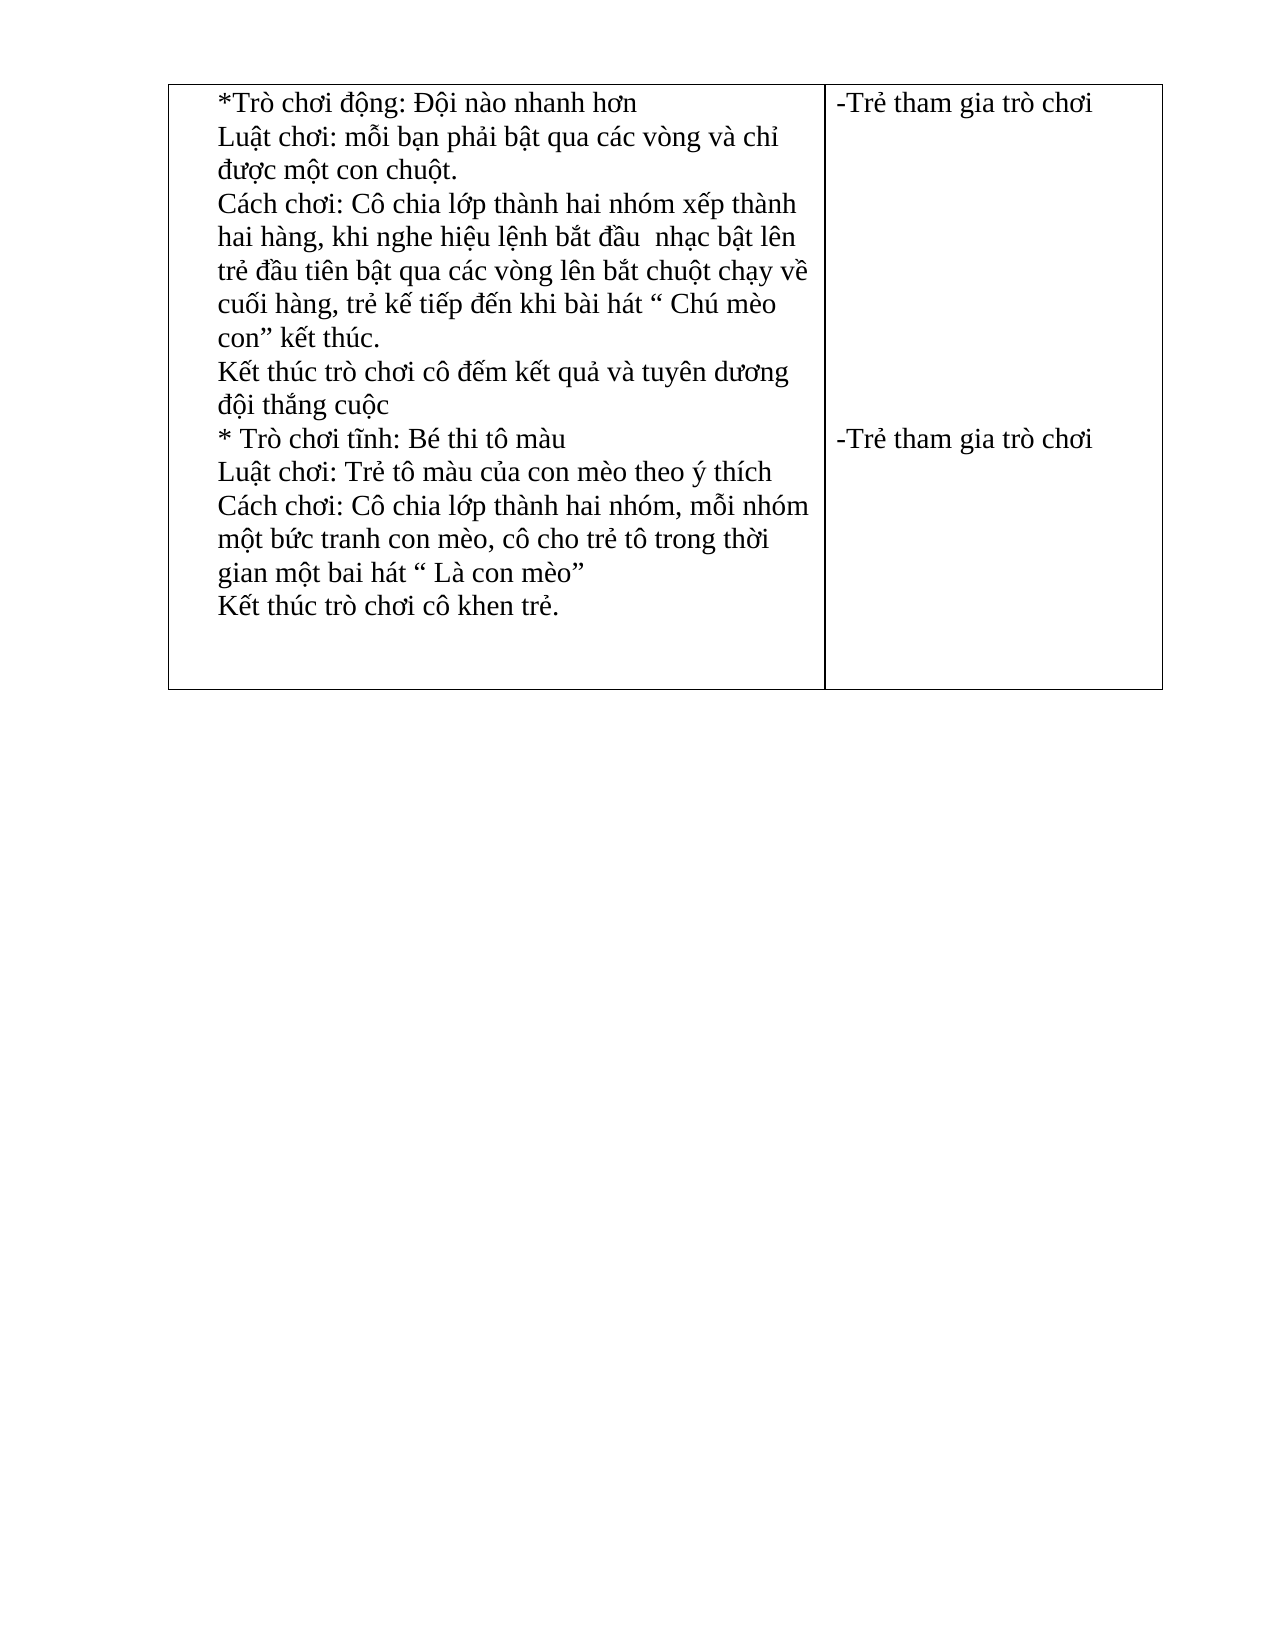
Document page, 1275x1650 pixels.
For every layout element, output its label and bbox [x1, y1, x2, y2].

table_cell [169, 85, 824, 689]
table_cell [826, 85, 1162, 689]
